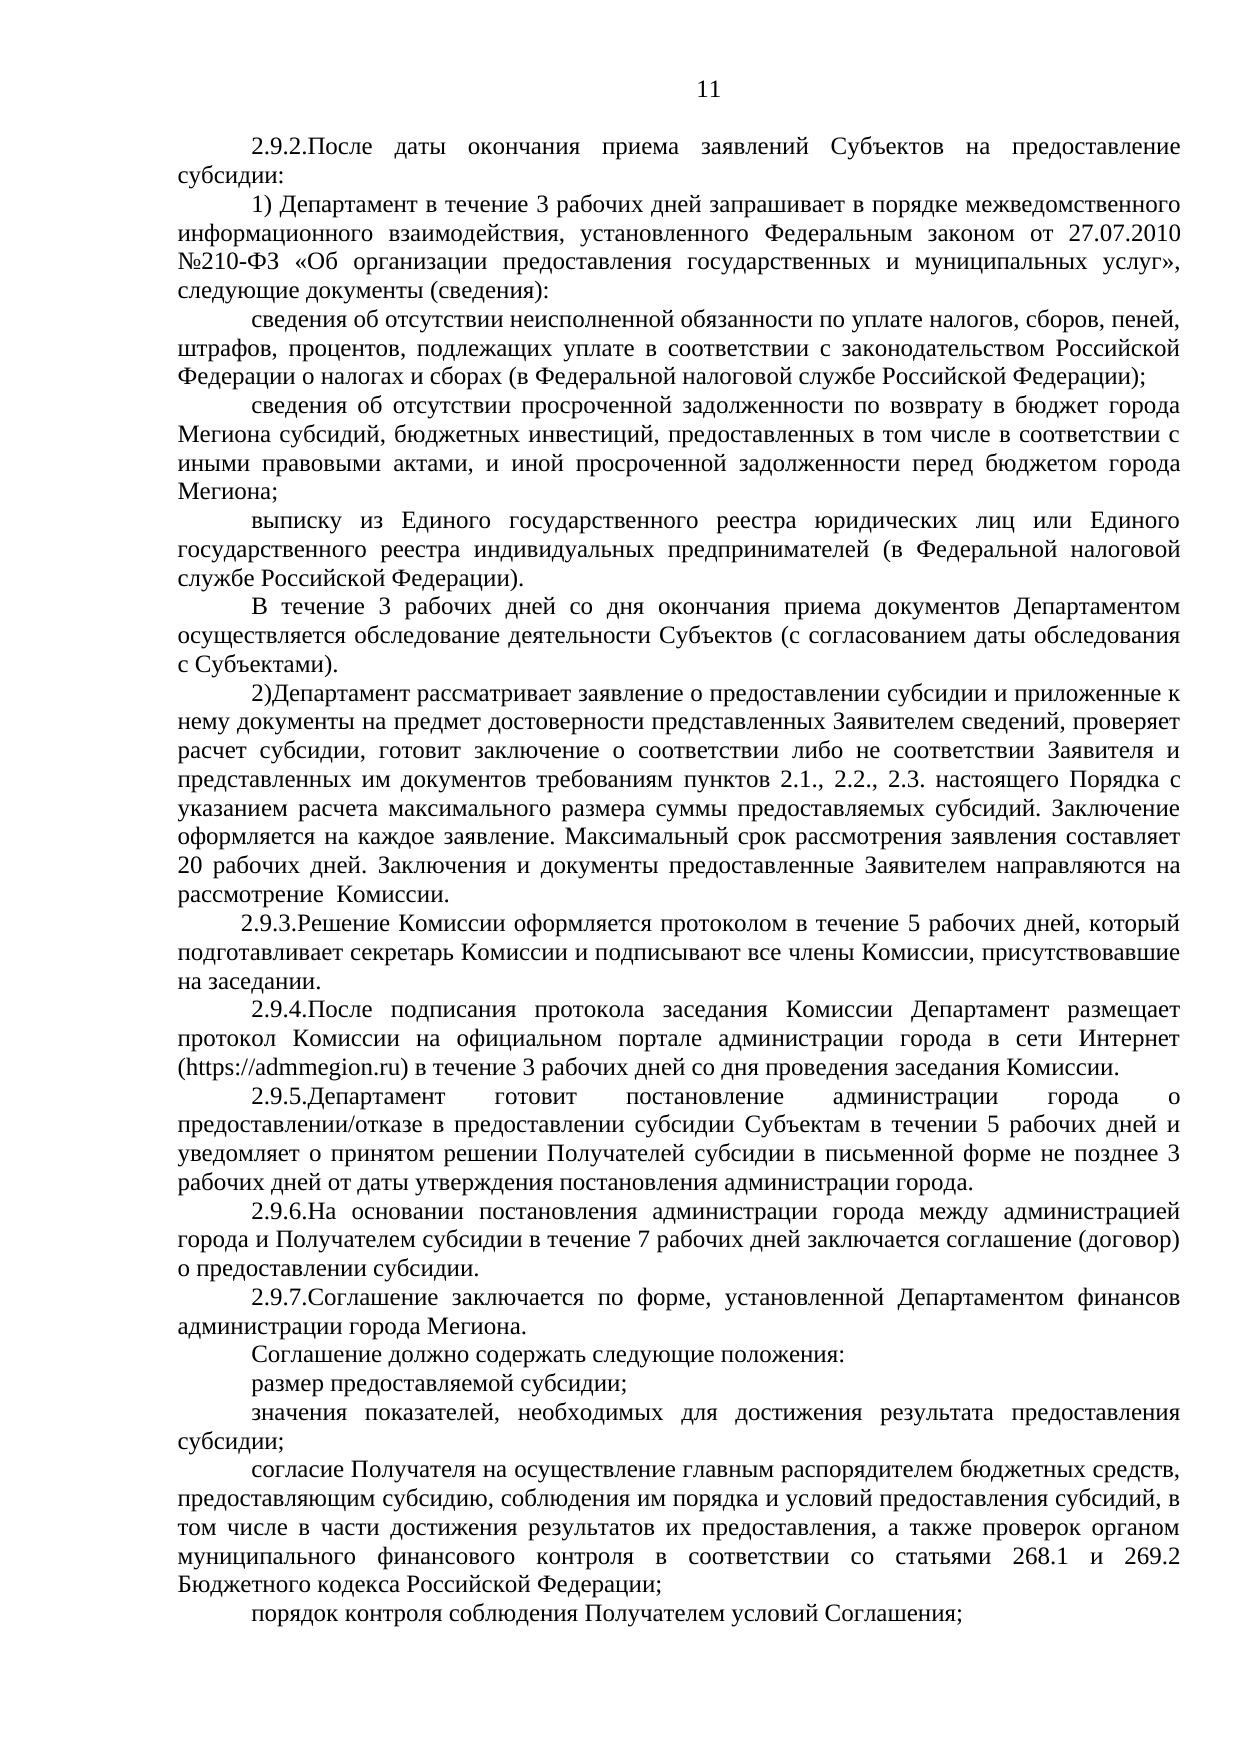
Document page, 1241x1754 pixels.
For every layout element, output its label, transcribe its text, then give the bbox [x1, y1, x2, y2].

text 2.9.5.Департамент готовит постановление администрации города о предоставлении/отказе в предоставлении субсидии Субъектам в течении 5 рабочих дней и уведомляет о принятом решении Получателей субсидии в письменной форме не позднее 3 рабочих дней от даты утверждения постановления администрации города. [177, 1081, 1181, 1196]
text 2.9.7.Соглашение заключается по форме, установленной Департаментом финансов администрации города Мегиона. [177, 1282, 1181, 1339]
text В течение 3 рабочих дней со дня окончания приема документов Департаментом осуществляется обследование деятельности Субъектов (с согласованием даты обследования с Субъектами). [177, 591, 1181, 678]
text 2)Департамент рассматривает заявление о предоставлении субсидии и приложенные к нему документы на предмет достоверности представленных Заявителем сведений, проверяет расчет субсидии, готовит заключение о соответствии либо не соответствии Заявителя и представленных им документов требованиям пунктов 2.1., 2.2., 2.3. настоящего Порядка с указанием расчета максимального размера суммы предоставляемых субсидий. Заключение оформляется на каждое заявление. Максимальный срок рассмотрения заявления составляет 20 рабочих дней. Заключения и документы предоставленные Заявителем направляются на рассмотрение Комиссии. [177, 678, 1181, 908]
text порядок контроля соблюдения Получателем условий Соглашения; [177, 1598, 1181, 1627]
text 2.9.2.После даты окончания приема заявлений Субъектов на предоставление субсидии: [177, 131, 1181, 189]
text 2.9.3.Решение Комиссии оформляется протоколом в течение 5 рабочих дней, который подготавливает секретарь Комиссии и подписывают все члены Комиссии, присутствовавшие на заседании. [177, 908, 1181, 994]
text сведения об отсутствии просроченной задолженности по возврату в бюджет города Мегиона субсидий, бюджетных инвестиций, предоставленных в том числе в соответствии с иными правовыми актами, и иной просроченной задолженности перед бюджетом города Мегиона; [177, 390, 1181, 505]
text 2.9.6.На основании постановления администрации города между администрацией города и Получателем субсидии в течение 7 рабочих дней заключается соглашение (договор) о предоставлении субсидии. [177, 1196, 1181, 1282]
text сведения об отсутствии неисполненной обязанности по уплате налогов, сборов, пеней, штрафов, процентов, подлежащих уплате в соответствии с законодательством Российской Федерации о налогах и сборах (в Федеральной налоговой службе Российской Федерации); [177, 304, 1181, 390]
text выписку из Единого государственного реестра юридических лиц или Единого государственного реестра индивидуальных предпринимателей (в Федеральной налоговой службе Российской Федерации). [177, 505, 1181, 591]
text Соглашение должно содержать следующие положения: [177, 1339, 1181, 1368]
text согласие Получателя на осуществление главным распорядителем бюджетных средств, предоставляющим субсидию, соблюдения им порядка и условий предоставления субсидий, в том числе в части достижения результатов их предоставления, а также проверок органом муниципального финансового контроля в соответствии со статьями 268.1 и 269.2 Бюджетного кодекса Российской Федерации; [177, 1454, 1181, 1598]
text значения показателей, необходимых для достижения результата предоставления субсидии; [177, 1397, 1181, 1454]
text размер предоставляемой субсидии; [177, 1368, 1181, 1397]
text 2.9.4.После подписания протокола заседания Комиссии Департамент размещает протокол Комиссии на официальном портале администрации города в сети Интернет (https://admmegion.ru) в течение 3 рабочих дней со дня проведения заседания Комиссии. [177, 994, 1181, 1081]
text 1) Департамент в течение 3 рабочих дней запрашивает в порядке межведомственного информационного взаимодействия, установленного Федеральным законом от 27.07.2010 №210-ФЗ «Об организации предоставления государственных и муниципальных услуг», следующие документы (сведения): [177, 189, 1181, 304]
